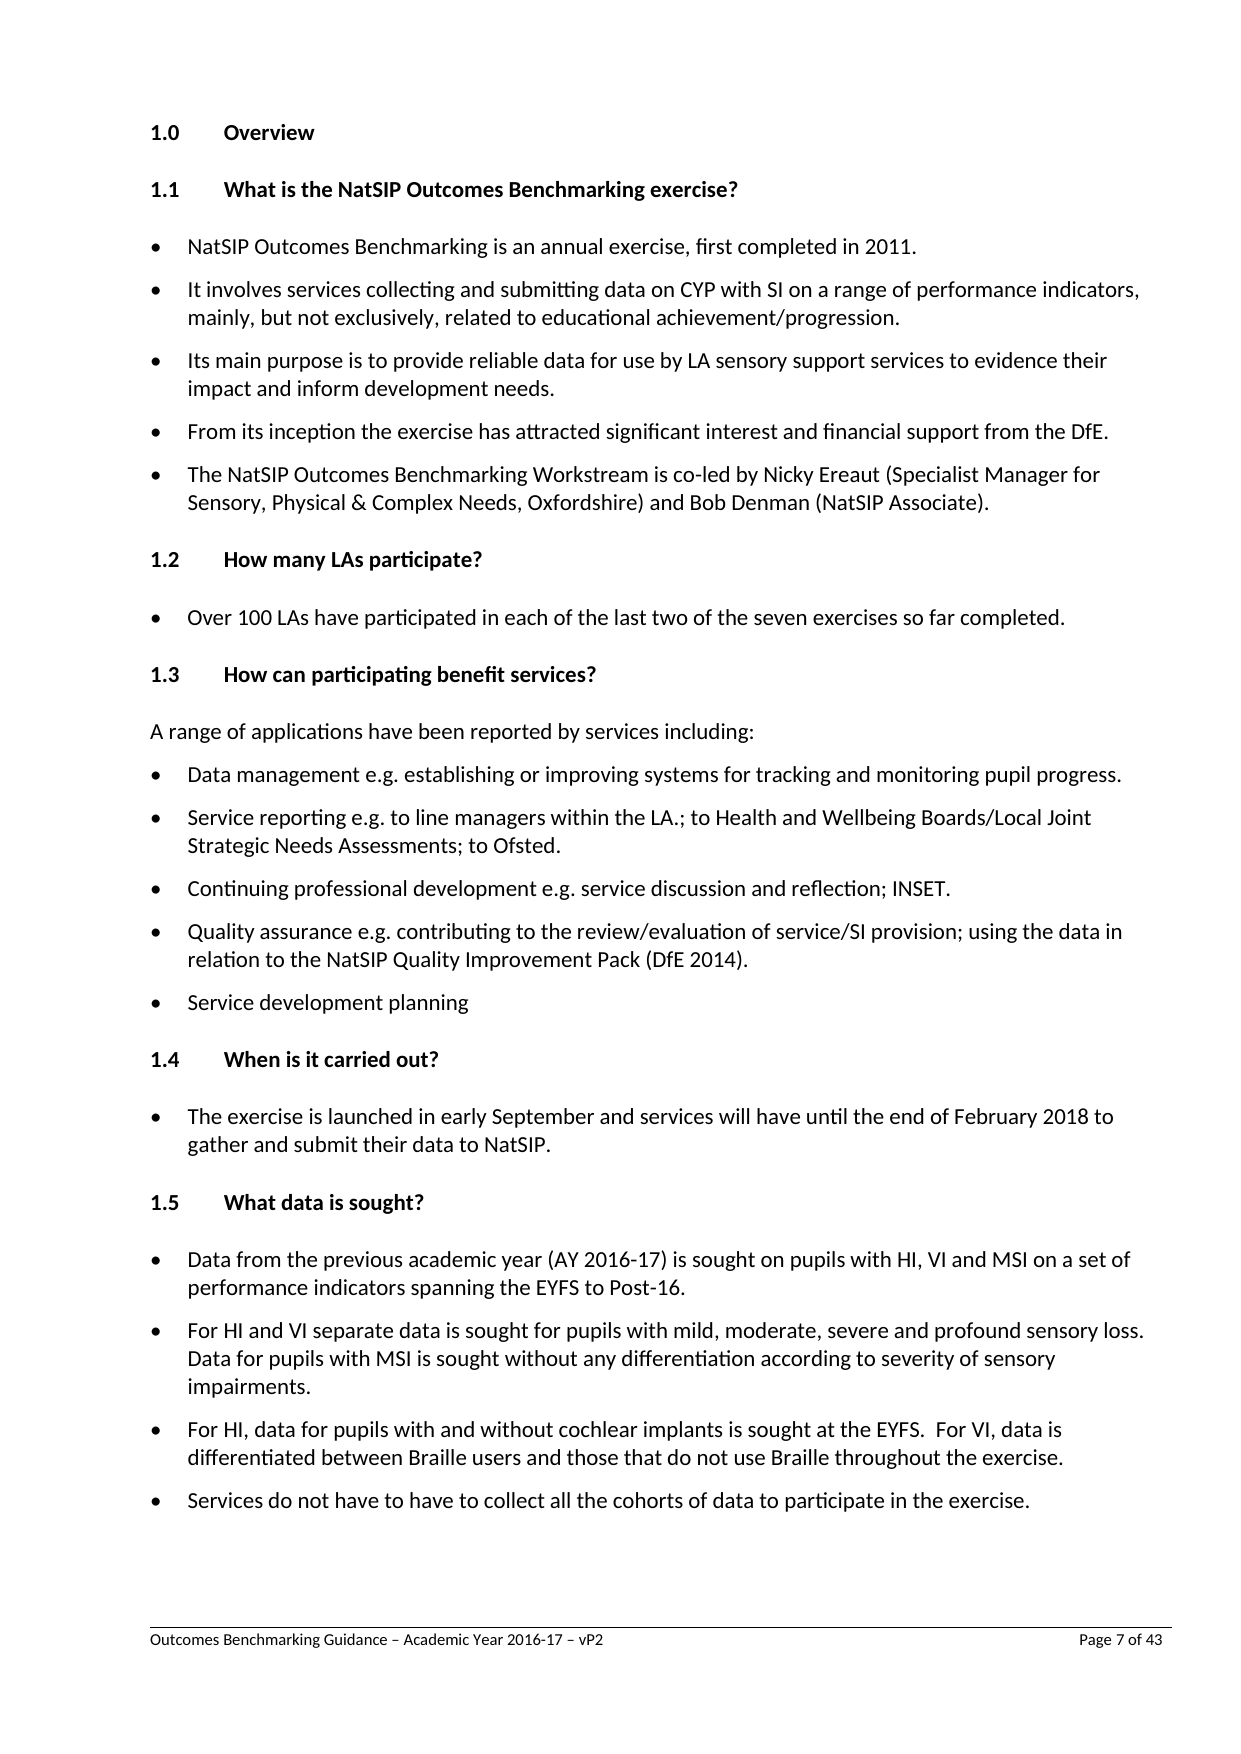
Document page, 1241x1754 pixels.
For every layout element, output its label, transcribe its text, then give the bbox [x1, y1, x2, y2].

text • Quality assurance e.g. contributing to the review/evaluation of service/SI provision; using the data in relation to the NatSIP Quality Improvement Pack (DfE 2014). [150, 917, 1172, 973]
subtitle 1.5 What data is sought? [150, 1188, 1172, 1216]
text A range of applications have been reported by services including: [150, 717, 1172, 745]
subtitle 1.4 When is it carried out? [150, 1045, 1172, 1073]
text • It involves services collecting and submitting data on CYP with SI on a range of performance indicators, mainly, but not exclusively, related to educational achievement/progression. [150, 275, 1172, 331]
text • Service development planning [150, 988, 1172, 1016]
text • Its main purpose is to provide reliable data for use by LA sensory support services to evidence their impact and inform development needs. [150, 346, 1172, 402]
text • The exercise is launched in early September and services will have until the end of February 2018 to gather and submit their data to NatSIP. [150, 1102, 1172, 1158]
text • Service reporting e.g. to line managers within the LA.; to Health and Wellbeing Boards/Local Joint Strategic Needs Assessments; to Ofsted. [150, 803, 1172, 859]
text • The NatSIP Outcomes Benchmarking Workstream is co-led by Nicky Ereaut (Specialist Manager for Sensory, Physical & Complex Needs, Oxfordshire) and Bob Denman (NatSIP Associate). [150, 460, 1172, 516]
subtitle 1.3 How can participating benefit services? [150, 660, 1172, 688]
text • Data from the previous academic year (AY 2016-17) is sought on pupils with HI, VI and MSI on a set of performance indicators spanning the EYFS to Post-16. [150, 1245, 1172, 1301]
text • For HI and VI separate data is sought for pupils with mild, moderate, severe and profound sensory loss. Data for pupils with MSI is sought without any differentiation according to severity of sensory impairments. [150, 1316, 1172, 1400]
text • Services do not have to have to collect all the cohorts of data to participate in the exercise. [150, 1486, 1172, 1514]
subtitle 1.1 What is the NatSIP Outcomes Benchmarking exercise? [150, 175, 1172, 203]
subtitle 1.0 Overview [150, 118, 1172, 146]
text • For HI, data for pupils with and without cochlear implants is sought at the EYFS. For VI, data is differentiated between Braille users and those that do not use Braille throughout the exercise. [150, 1415, 1172, 1471]
text • Data management e.g. establishing or improving systems for tracking and monitoring pupil progress. [150, 760, 1172, 788]
text • Continuing professional development e.g. service discussion and reflection; INSET. [150, 874, 1172, 902]
subtitle 1.2 How many LAs participate? [150, 545, 1172, 573]
text • NatSIP Outcomes Benchmarking is an annual exercise, first completed in 2011. [150, 232, 1172, 260]
text • Over 100 LAs have participated in each of the last two of the seven exercises so far completed. [150, 603, 1172, 631]
text • From its inception the exercise has attracted significant interest and financial support from the DfE. [150, 417, 1172, 445]
